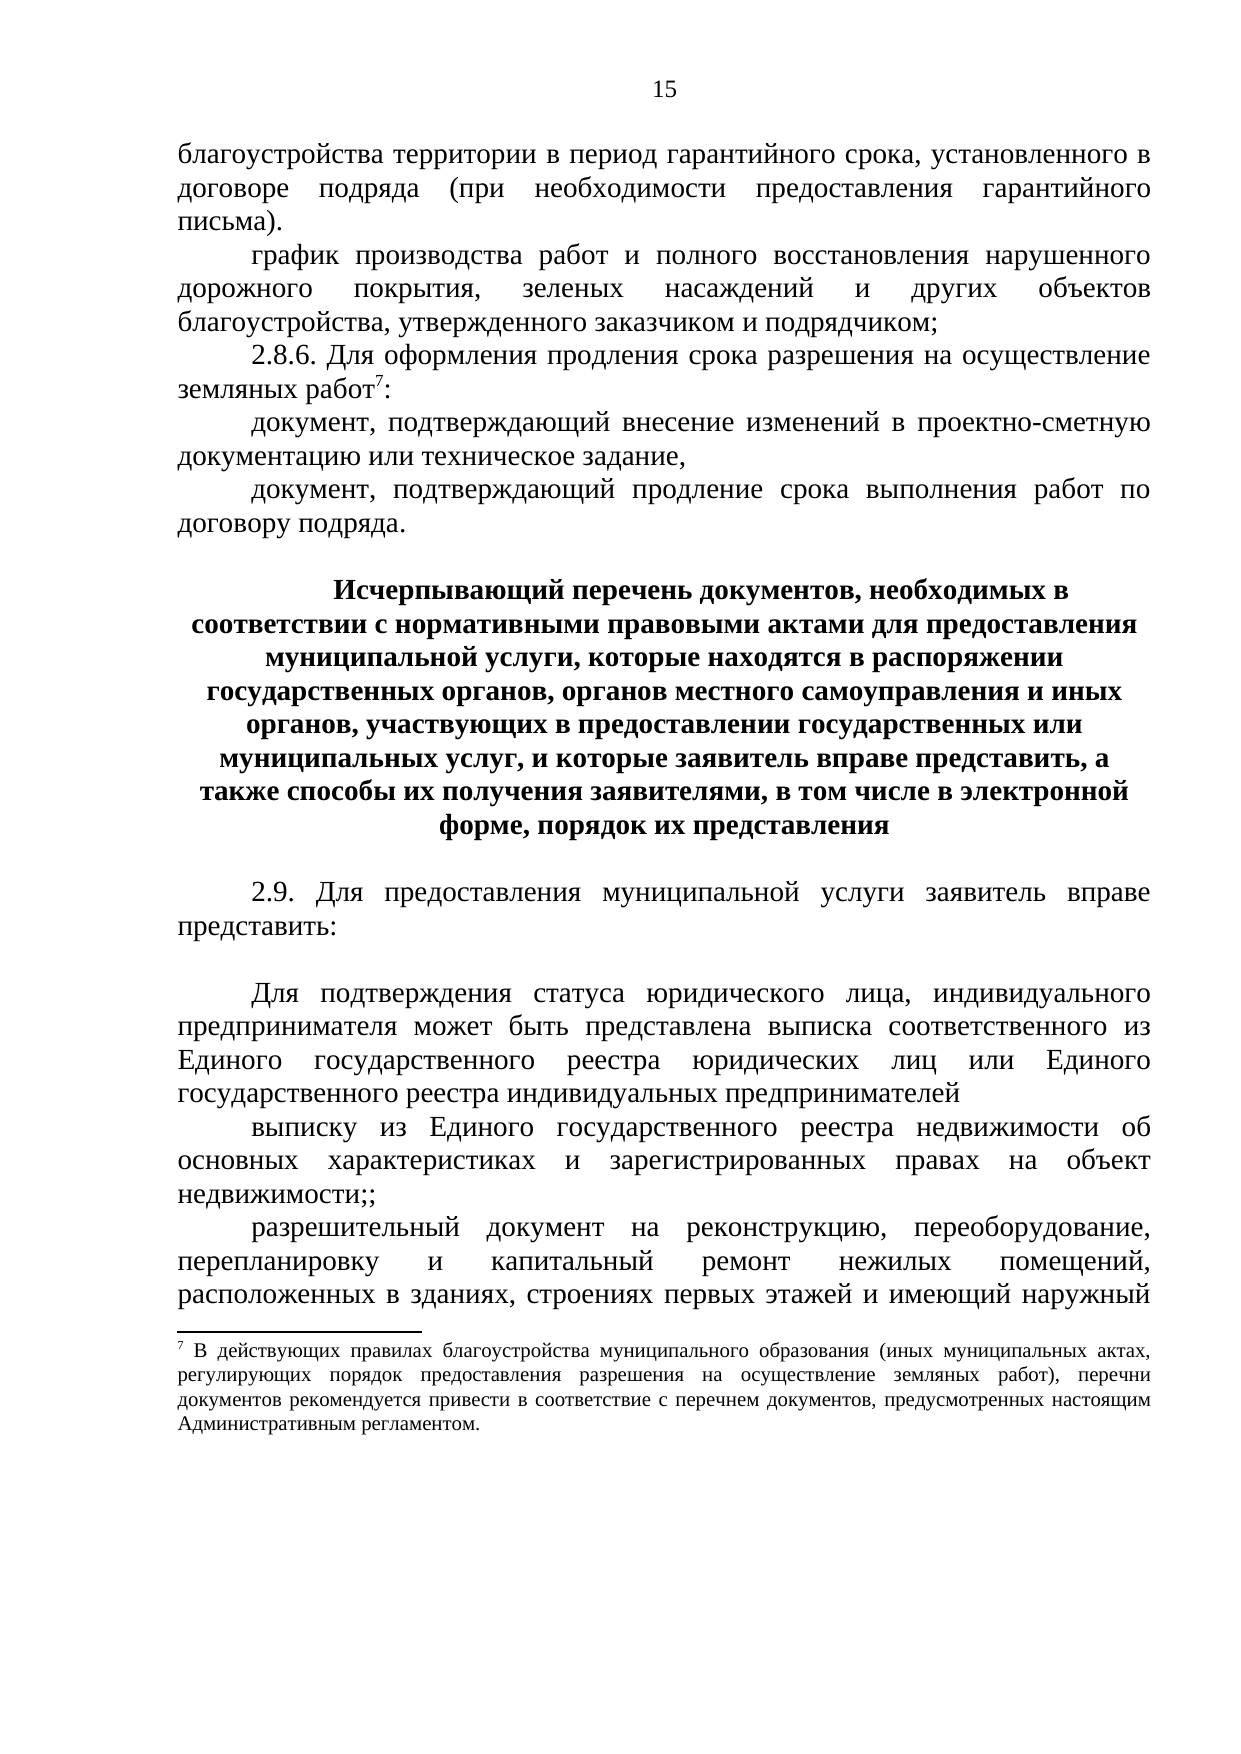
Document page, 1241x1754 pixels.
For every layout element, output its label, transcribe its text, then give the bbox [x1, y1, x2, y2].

text 2.8.6. Для оформления продления срока разрешения на осуществление земляных работ: [177, 337, 1152, 404]
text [177, 1209, 1152, 1310]
text с обязательствами о восстановлении дорожного покрытия и благоустройства территории в период гарантийного срока, установленного в договоре подряда (при необходимости предоставления гарантийного письма). [177, 136, 1152, 237]
text Для подтверждения статуса юридического лица, индивидуального предпринимателя может быть представлена выписка соответственного из Единого государственного реестра юридических лиц или Единого государственного реестра индивидуальных предпринимателей [177, 975, 1152, 1109]
text 2.9. Для предоставления муниципальной услуги заявитель вправе представить: [177, 874, 1152, 941]
text Исчерпывающий перечень документов, необходимых в соответствии с нормативными правовыми актами для предоставления муниципальной услуги, которые находятся в распоряжении государственных органов, органов местного самоуправления и иных органов, участвующих в предоставлении государственных или муниципальных услуг, и которые заявитель вправе представить, а также способы их получения заявителями, в том числе в электронной форме, порядок их представления [177, 572, 1152, 841]
text график производства работ и полного восстановления нарушенного дорожного покрытия, зеленых насаждений и других объектов благоустройства, утвержденного заказчиком и подрядчиком; [177, 237, 1152, 337]
text документ, подтверждающий продление срока выполнения работ по договору подряда. [177, 472, 1152, 539]
text документ, подтверждающий внесение изменений в проектно-сметную документацию или техническое задание, [177, 404, 1152, 472]
text выписку из Единого государственного реестра недвижимости об основных характеристиках и зарегистрированных правах на объект недвижимости;; [177, 1109, 1152, 1209]
